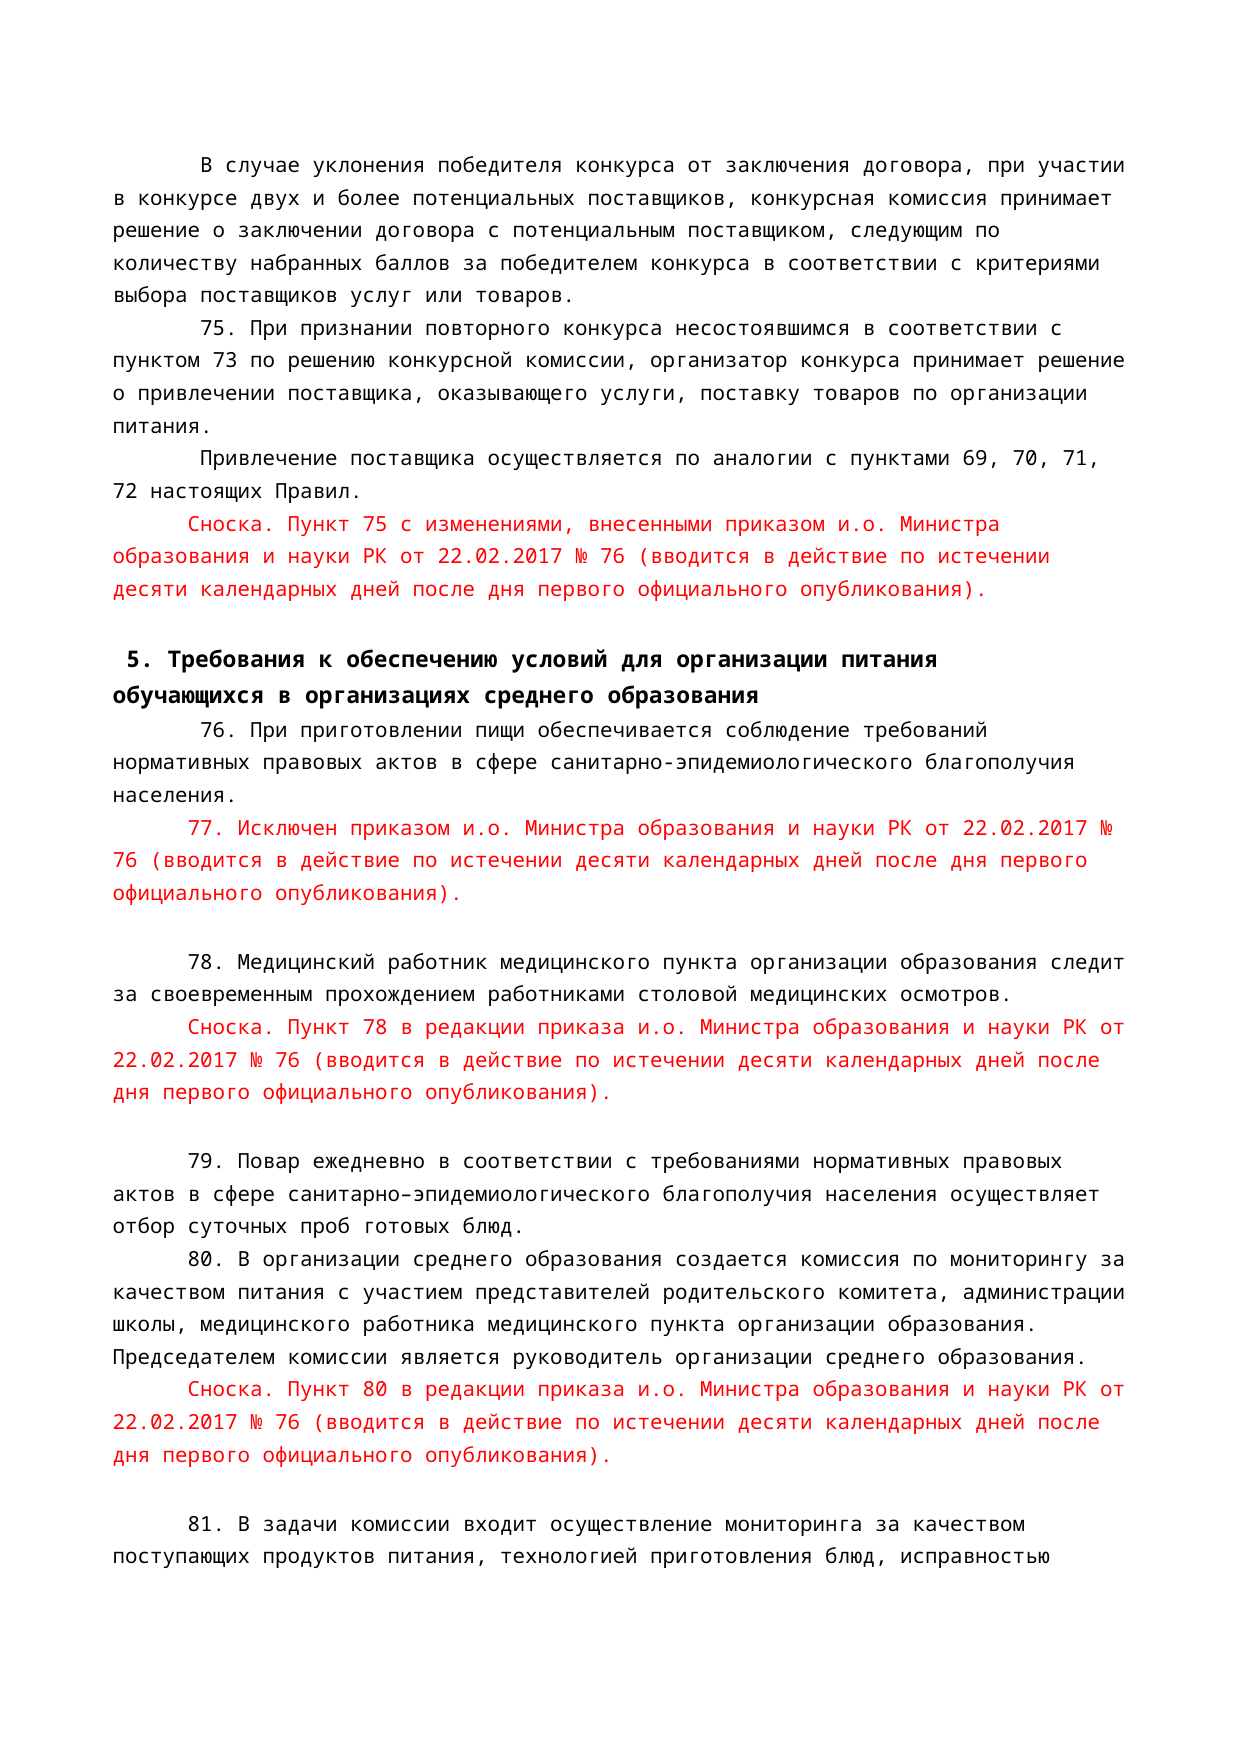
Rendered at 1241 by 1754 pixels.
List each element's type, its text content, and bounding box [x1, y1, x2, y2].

text 79. Повар ежедневно в соответствии с требованиями нормативных правовых актов в сфере санитарно–эпидемиологического благополучия населения осуществляет отбор суточных проб готовых блюд. [112, 1146, 1128, 1240]
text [112, 1509, 1128, 1570]
text Привлечение поставщика осуществляется по аналогии с пунктами 69, 70, 71, 72 настоящих Правил. [112, 443, 1128, 504]
text Сноска. Пункт 78 в редакции приказа и.о. Министра образования и науки РК от 22.02.2017 № 76 (вводится в действие по истечении десяти календарных дней после дня первого официального опубликования). [112, 1012, 1128, 1142]
text 76. При приготовлении пищи обеспечивается соблюдение требований нормативных правовых актов в сфере санитарно-эпидемиологического благополучия населения. [112, 715, 1128, 808]
text Сноска. Пункт 80 в редакции приказа и.о. Министра образования и науки РК от 22.02.2017 № 76 (вводится в действие по истечении десяти календарных дней после дня первого официального опубликования). [112, 1374, 1128, 1504]
text Сноска. Пункт 75 с изменениями, внесенными приказом и.о. Министра образования и науки РК от 22.02.2017 № 76 (вводится в действие по истечении десяти календарных дней после дня первого официального опубликования). [112, 509, 1128, 638]
text 77. Исключен приказом и.о. Министра образования и науки РК от 22.02.2017 № 76 (вводится в действие по истечении десяти календарных дней после дня первого официального опубликования). [112, 813, 1128, 942]
text 5. Требования к обеспечению условий для организации питания обучающихся в организациях среднего образования [112, 643, 1128, 710]
text 80. В организации среднего образования создается комиссия по мониторингу за качеством питания с участием представителей родительского комитета, администрации школы, медицинского работника медицинского пункта организации образования. Председателем комиссии является руководитель организации среднего образования. [112, 1244, 1128, 1370]
text 78. Медицинский работник медицинского пункта организации образования следит за своевременным прохождением работниками столовой медицинских осмотров. [112, 947, 1128, 1008]
text В случае уклонения победителя конкурса от заключения договора, при участии в конкурсе двух и более потенциальных поставщиков, конкурсная комиссия принимает решение о заключении договора с потенциальным поставщиком, следующим по количеству набранных баллов за победителем конкурса в соответствии с критериями выбора поставщиков услуг или товаров. [112, 150, 1128, 309]
text 75. При признании повторного конкурса несостоявшимся в соответствии с пунктом 73 по решению конкурсной комиссии, организатор конкурса принимает решение о привлечении поставщика, оказывающего услуги, поставку товаров по организации питания. [112, 313, 1128, 439]
